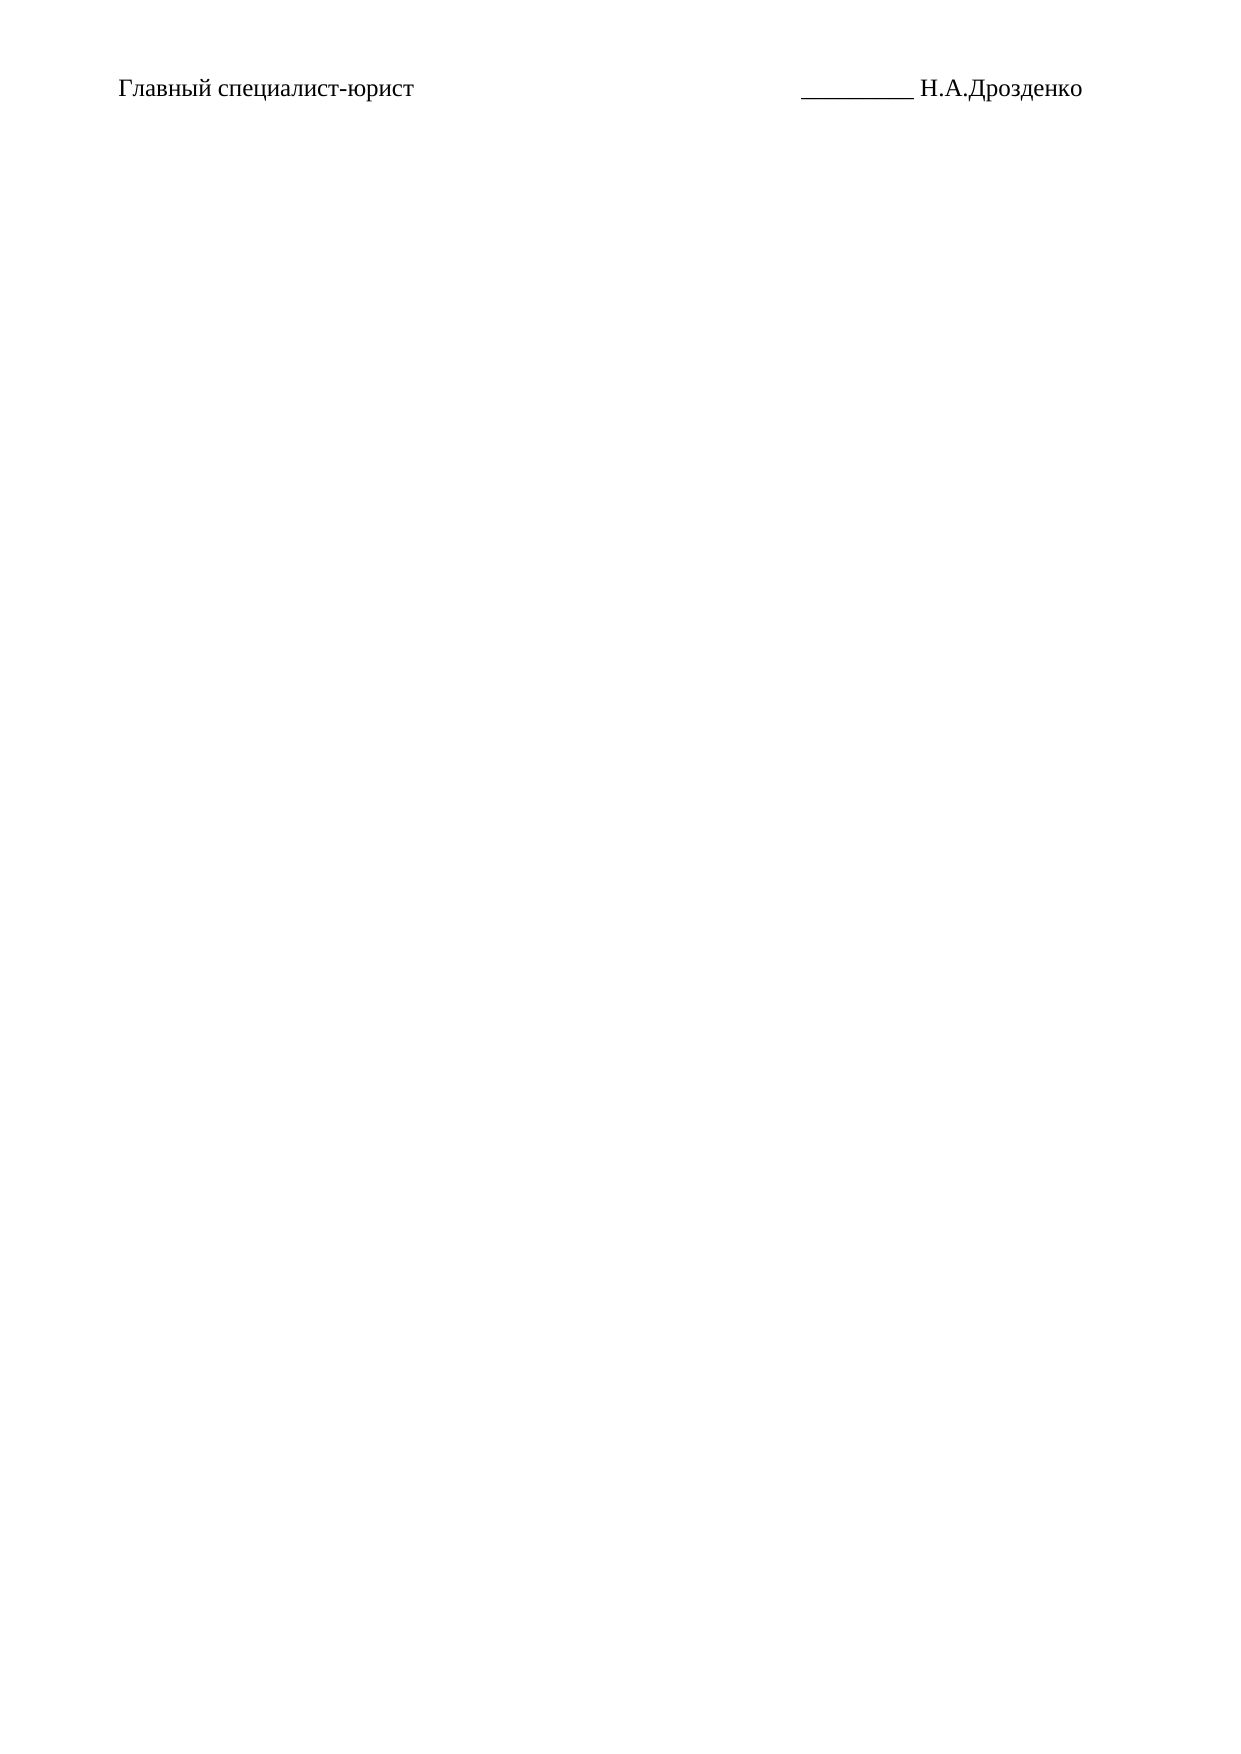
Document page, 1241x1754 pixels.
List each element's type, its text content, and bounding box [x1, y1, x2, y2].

text Главный специалист-юрист _________ Н.А.Дрозденко [118, 73, 1181, 102]
